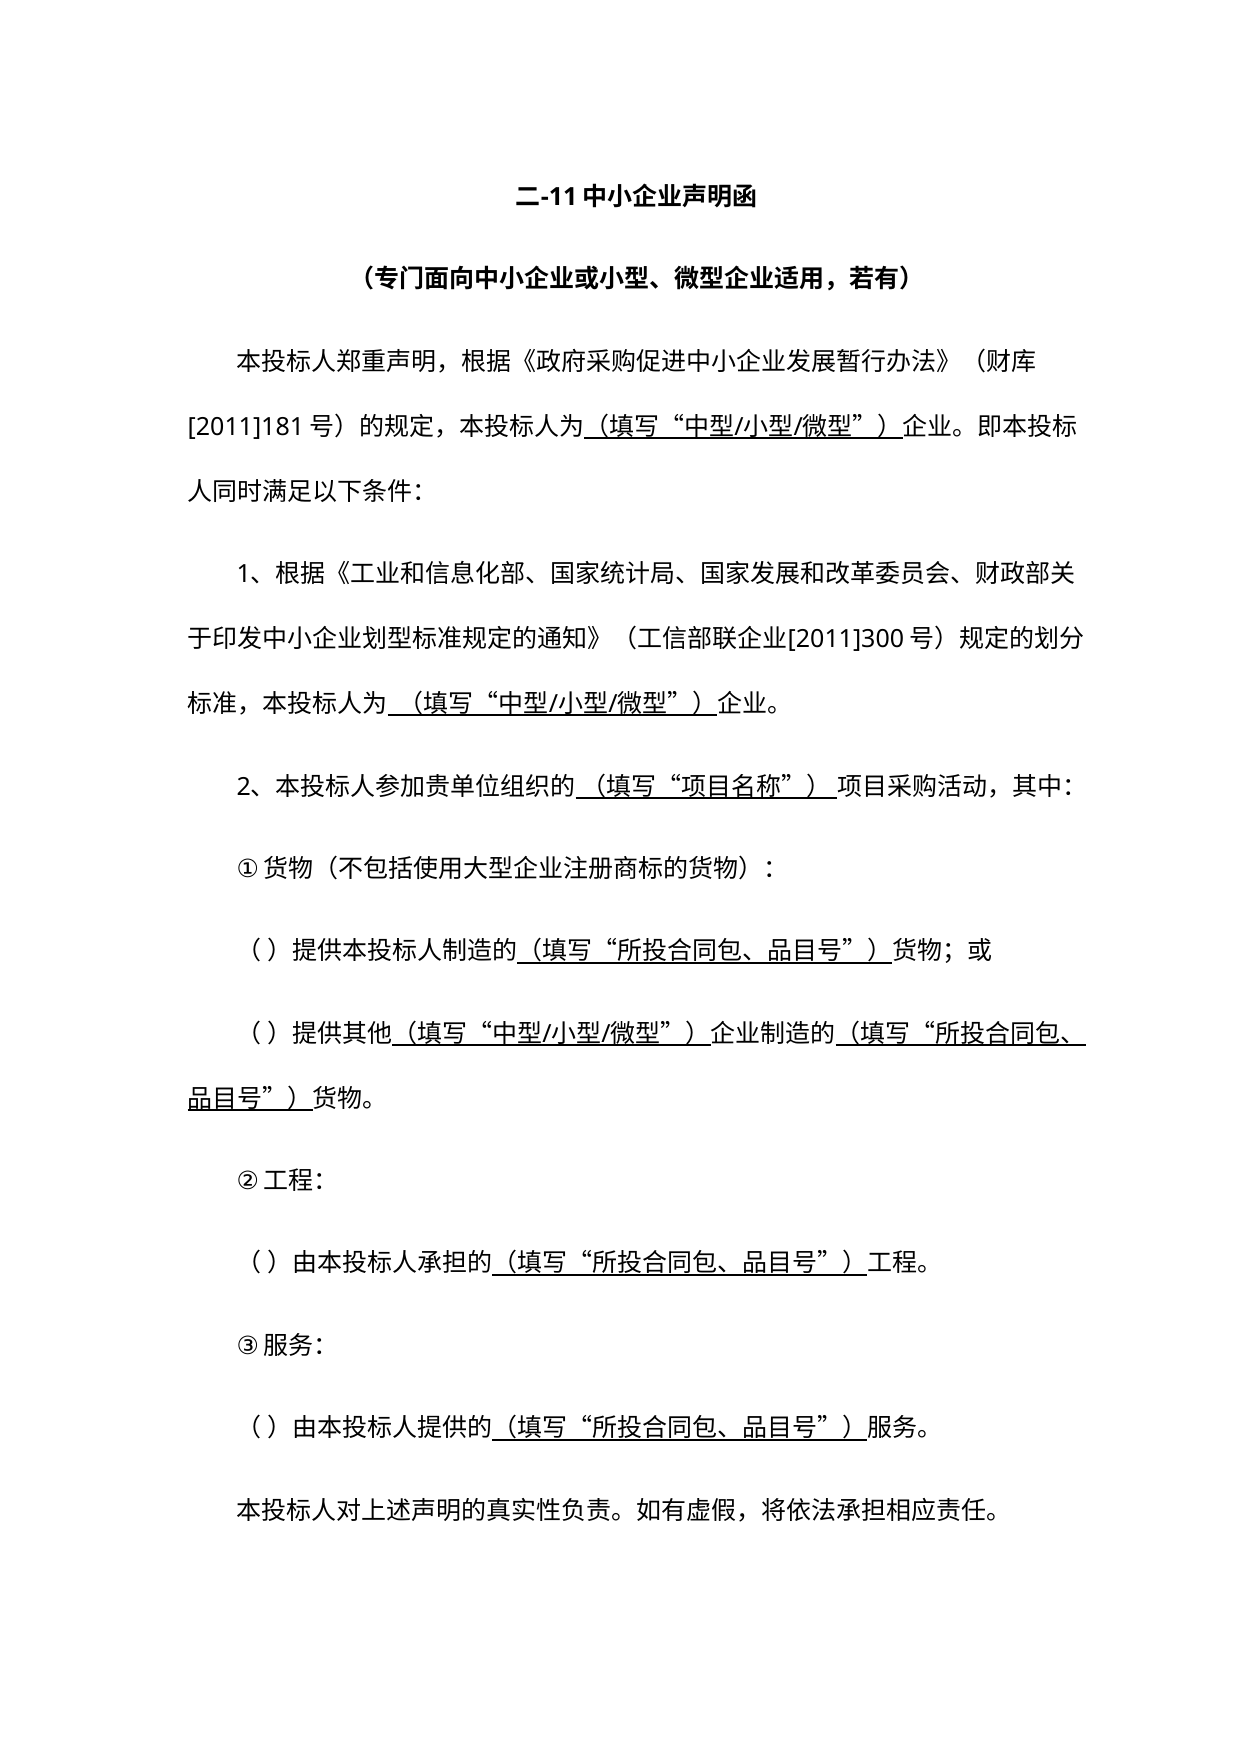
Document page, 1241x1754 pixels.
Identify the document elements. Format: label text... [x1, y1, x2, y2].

text 二-11中小企业声明函 [187, 162, 1085, 227]
text ①货物（不包括使用大型企业注册商标的货物）： [187, 834, 1085, 899]
text 本投标人郑重声明，根据《政府采购促进中小企业发展暂行办法》（财库[2011]181号）的规定，本投标人为（填写“中型/小型/微型”）企业。即本投标人同时满足以下条件： [187, 327, 1085, 522]
text （专门面向中小企业或小型、微型企业适用，若有） [187, 244, 1085, 309]
text （ ）提供其他（填写“中型/小型/微型”）企业制造的（填写“所投合同包、品目号”）货物。 [187, 999, 1085, 1129]
text ③服务： [187, 1311, 1085, 1376]
text （ ）由本投标人提供的（填写“所投合同包、品目号”）服务。 [187, 1393, 1085, 1458]
text 1、根据《工业和信息化部、国家统计局、国家发展和改革委员会、财政部关于印发中小企业划型标准规定的通知》（工信部联企业[2011]300号）规定的划分标准，本投标人为 （填写“中型/小型/微型”）企业。 [187, 539, 1085, 734]
text 本投标人对上述声明的真实性负责。如有虚假，将依法承担相应责任。 [187, 1476, 1085, 1541]
text （ ）由本投标人承担的（填写“所投合同包、品目号”）工程。 [187, 1228, 1085, 1293]
text （ ）提供本投标人制造的（填写“所投合同包、品目号”）货物；或 [187, 916, 1085, 981]
text 2、本投标人参加贵单位组织的 （填写“项目名称”） 项目采购活动，其中： [187, 752, 1085, 817]
text ②工程： [187, 1146, 1085, 1211]
